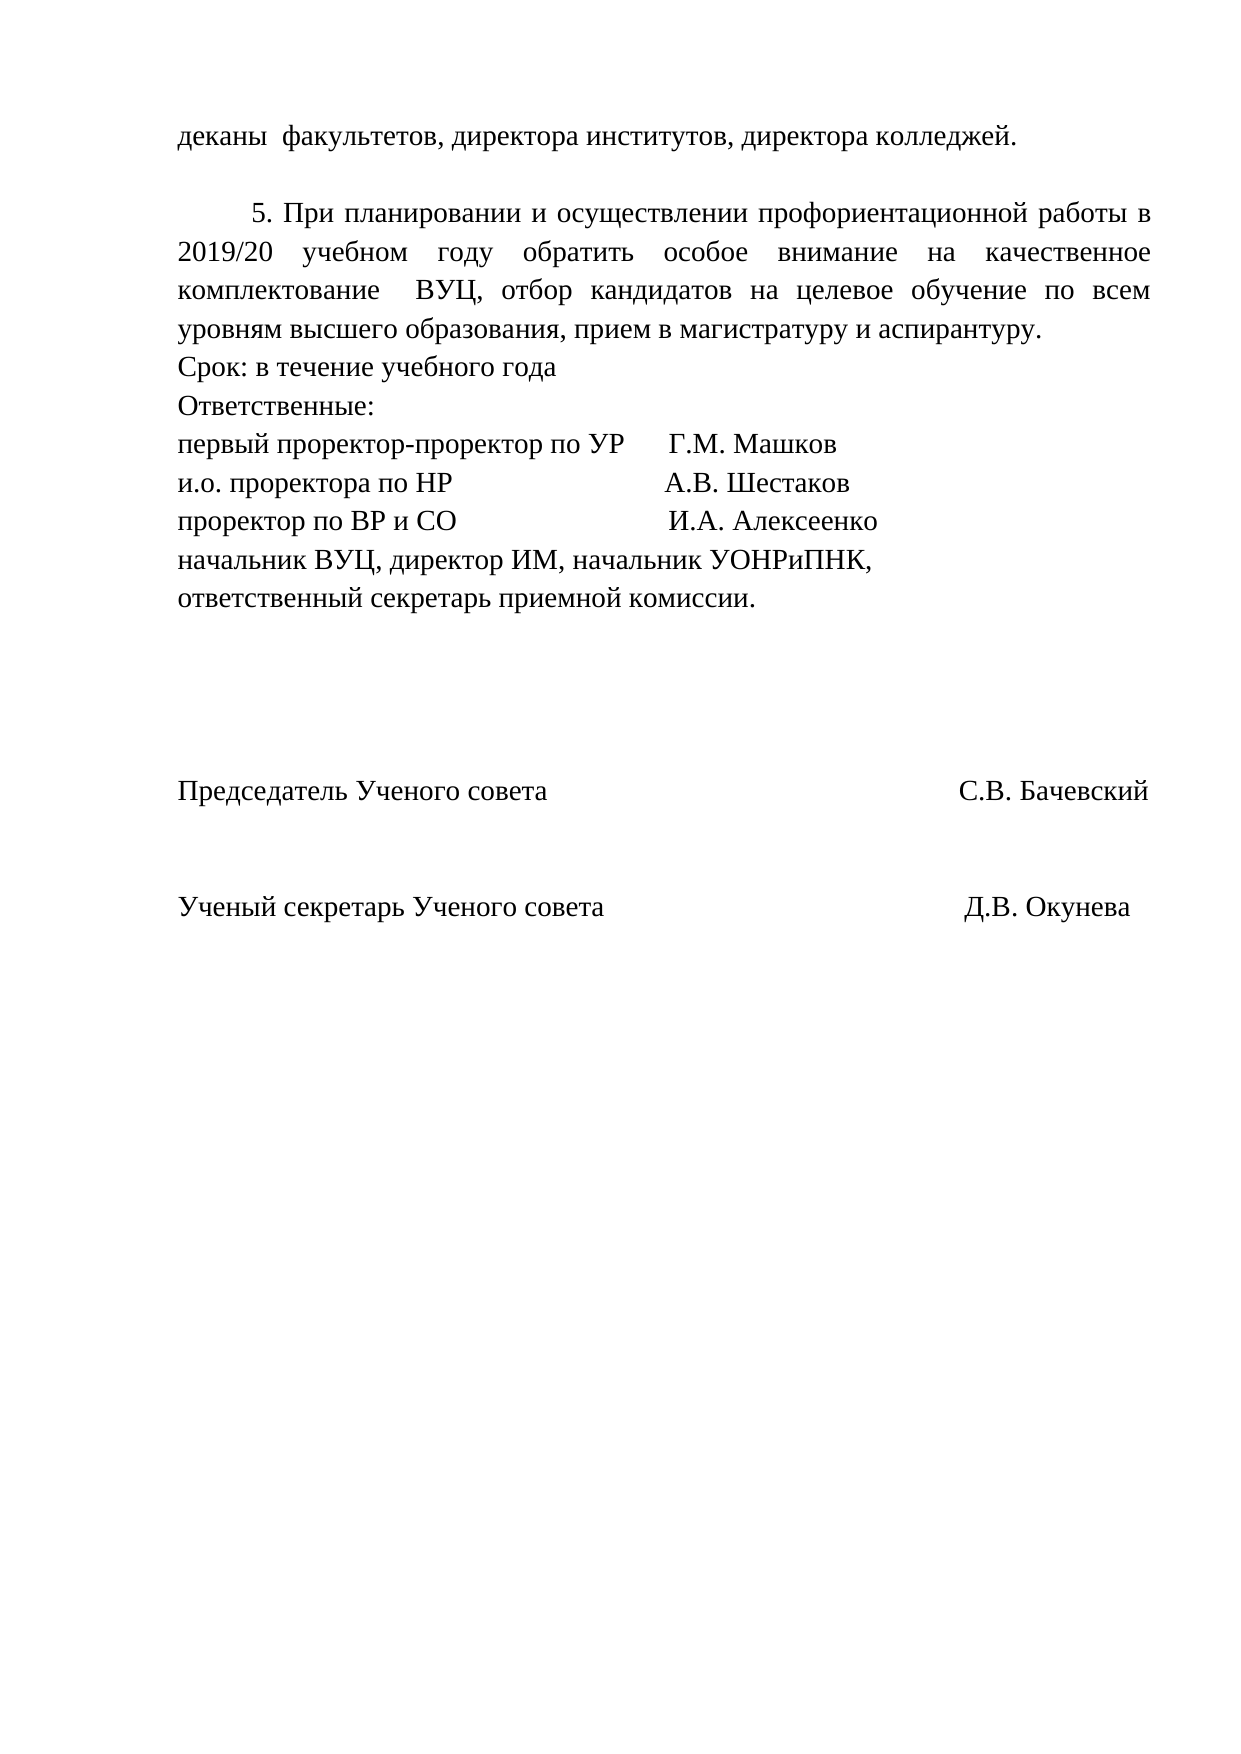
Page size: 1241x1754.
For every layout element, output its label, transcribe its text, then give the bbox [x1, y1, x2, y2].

text 5. При планировании и осуществлении профориентационной работы в 2019/20 учебном году обратить особое внимание на качественное комплектование ВУЦ, отбор кандидатов на целевое обучение по всем уровням высшего образования, прием в магистратуру и аспирантуру. [177, 195, 1152, 344]
text Срок: в течение учебного года [177, 349, 1152, 383]
text Ученый секретарь Ученого совета Д.В. Окунева [177, 889, 1152, 922]
text и.о. проректора по НР А.В. Шестаков [177, 465, 1152, 498]
text Председатель Ученого совета С.В. Бачевский [177, 773, 1152, 807]
text первый проректор-проректор по УР Г.М. Машков [177, 426, 1152, 460]
text начальник ВУЦ, директор ИМ, начальник УОНРиПНК, [177, 542, 1152, 576]
text проректор по ВР и СО И.А. Алексеенко [177, 503, 1152, 537]
text Ответственные: [177, 388, 1152, 421]
text ответственный секретарь приемной комиссии. [177, 581, 1152, 614]
text деканы факультетов, директора институтов, директора колледжей. [177, 118, 1152, 152]
